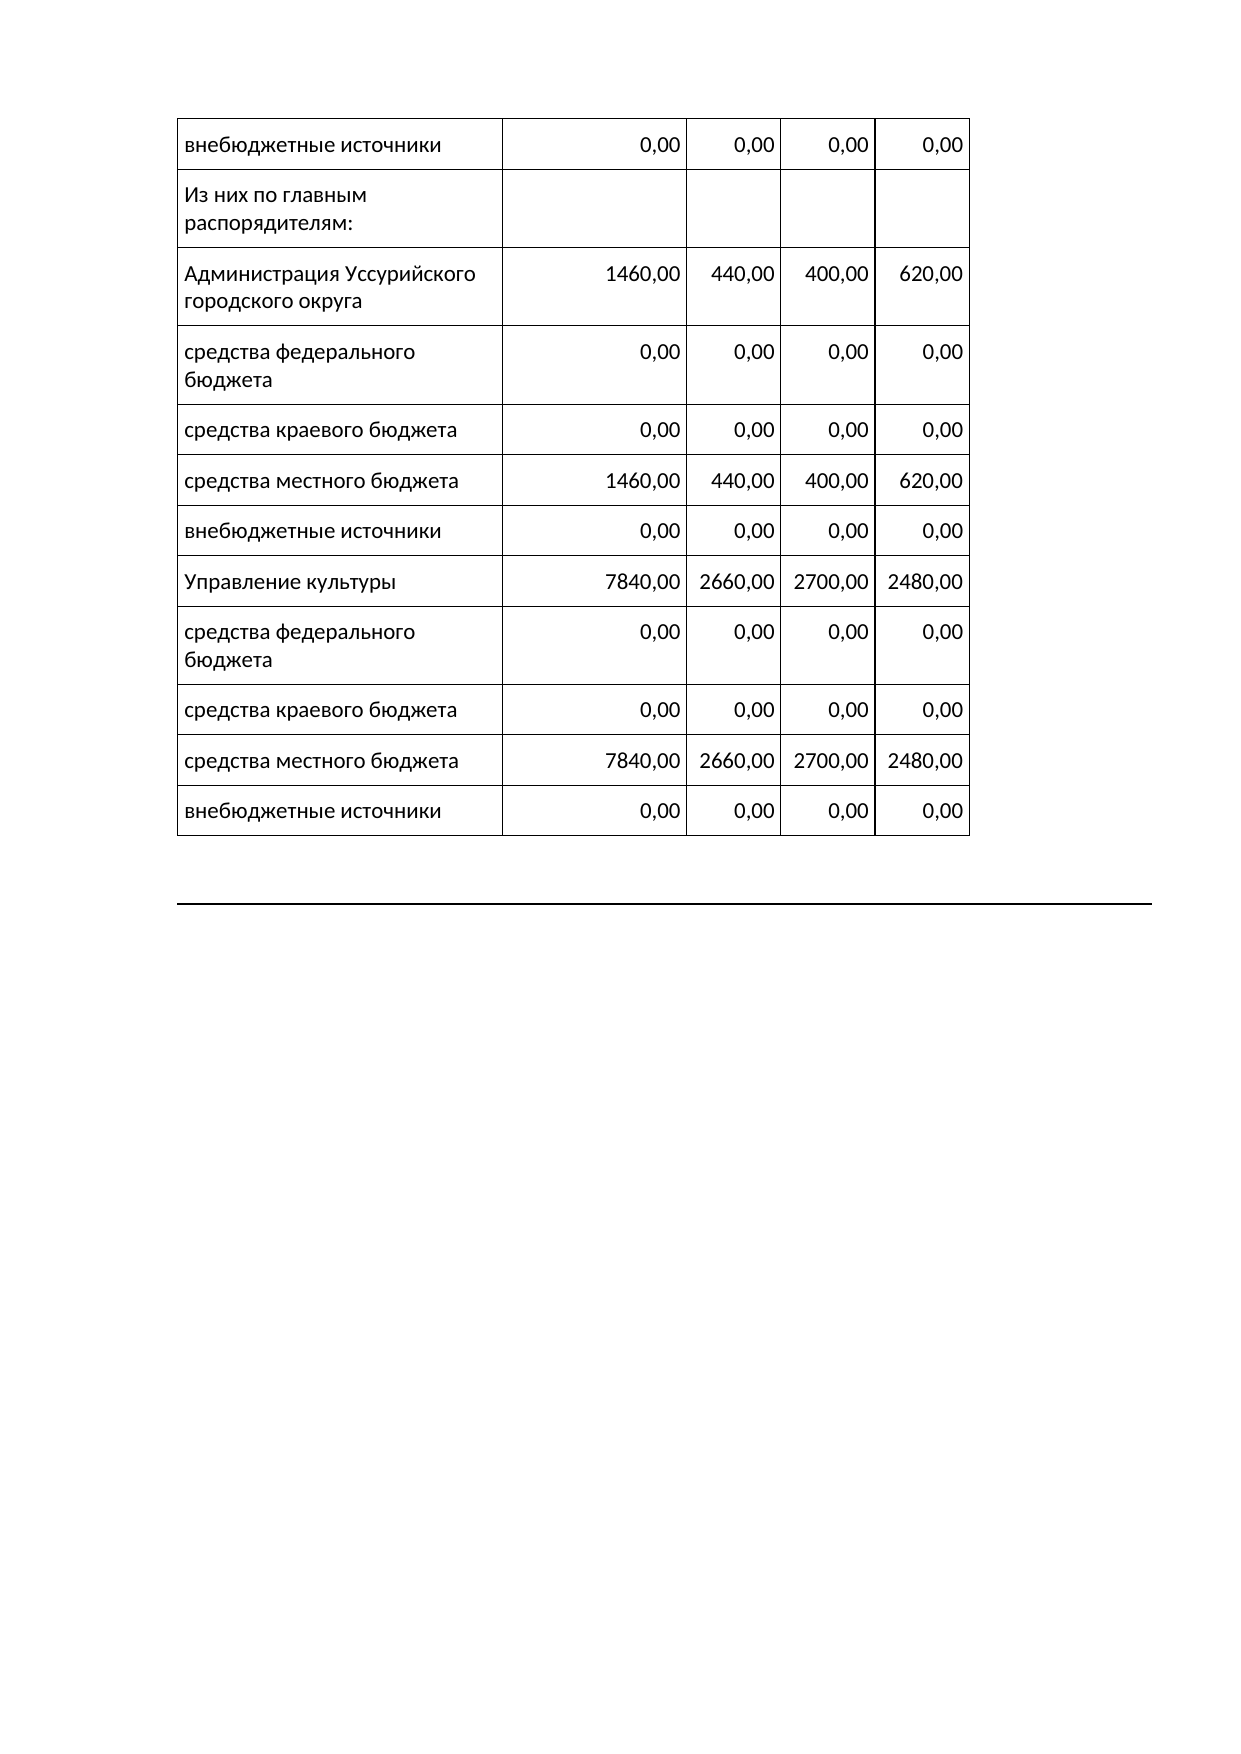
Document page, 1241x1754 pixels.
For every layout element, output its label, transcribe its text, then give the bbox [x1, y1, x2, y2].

table_cell 0,00 [687, 685, 780, 734]
table_cell 0,00 [687, 326, 780, 404]
table_cell 0,00 [503, 685, 686, 734]
table_cell 0,00 [781, 607, 874, 684]
table_cell 0,00 [687, 607, 780, 684]
table_cell средства краевого бюджета [178, 685, 502, 734]
table_cell внебюджетные источники [178, 506, 502, 555]
table_cell 2700,00 [781, 556, 874, 606]
table_cell 0,00 [876, 119, 969, 168]
table_cell внебюджетные источники [178, 119, 502, 168]
table_cell 440,00 [687, 248, 780, 325]
table_cell внебюджетные источники [178, 786, 502, 835]
table_cell 0,00 [503, 506, 686, 555]
table_cell 7840,00 [503, 556, 686, 606]
table_cell 0,00 [781, 685, 874, 734]
table_cell 0,00 [781, 119, 874, 168]
table_cell 0,00 [687, 506, 780, 555]
table_cell 400,00 [781, 455, 874, 505]
table_cell [876, 170, 969, 247]
table_cell 620,00 [876, 248, 969, 325]
table_cell 0,00 [876, 786, 969, 835]
table_cell 0,00 [503, 119, 686, 168]
table_cell Из них по главным распорядителям: [178, 170, 502, 247]
table_cell средства федерального бюджета [178, 326, 502, 404]
table_cell 1460,00 [503, 248, 686, 325]
table_cell 0,00 [876, 506, 969, 555]
table_cell [687, 170, 780, 247]
table_cell средства федерального бюджета [178, 607, 502, 684]
table_cell 0,00 [876, 607, 969, 684]
table_cell 0,00 [687, 405, 780, 454]
table_cell [503, 170, 686, 247]
table_cell 2660,00 [687, 556, 780, 606]
table_cell 2480,00 [876, 556, 969, 606]
table_cell 0,00 [687, 119, 780, 168]
table_cell 0,00 [503, 405, 686, 454]
table_cell средства краевого бюджета [178, 405, 502, 454]
table_cell 0,00 [876, 326, 969, 404]
table_cell 0,00 [503, 607, 686, 684]
table_cell 400,00 [781, 248, 874, 325]
table_cell 0,00 [503, 786, 686, 835]
table_cell 0,00 [503, 326, 686, 404]
table_cell 0,00 [876, 685, 969, 734]
table_cell [781, 170, 874, 247]
table_cell Администрация Уссурийского городского округа [178, 248, 502, 325]
table_cell 1460,00 [503, 455, 686, 505]
table_cell 440,00 [687, 455, 780, 505]
table_cell 620,00 [876, 455, 969, 505]
table_cell 2480,00 [876, 735, 969, 785]
table_cell средства местного бюджета [178, 735, 502, 785]
table_cell 0,00 [781, 786, 874, 835]
table_cell 0,00 [687, 786, 780, 835]
table_cell 2700,00 [781, 735, 874, 785]
table_cell средства местного бюджета [178, 455, 502, 505]
table_cell 0,00 [781, 326, 874, 404]
table_cell 2660,00 [687, 735, 780, 785]
table_cell 0,00 [781, 506, 874, 555]
table_cell 0,00 [781, 405, 874, 454]
table_cell Управление культуры [178, 556, 502, 606]
table_cell 0,00 [876, 405, 969, 454]
table_cell 7840,00 [503, 735, 686, 785]
